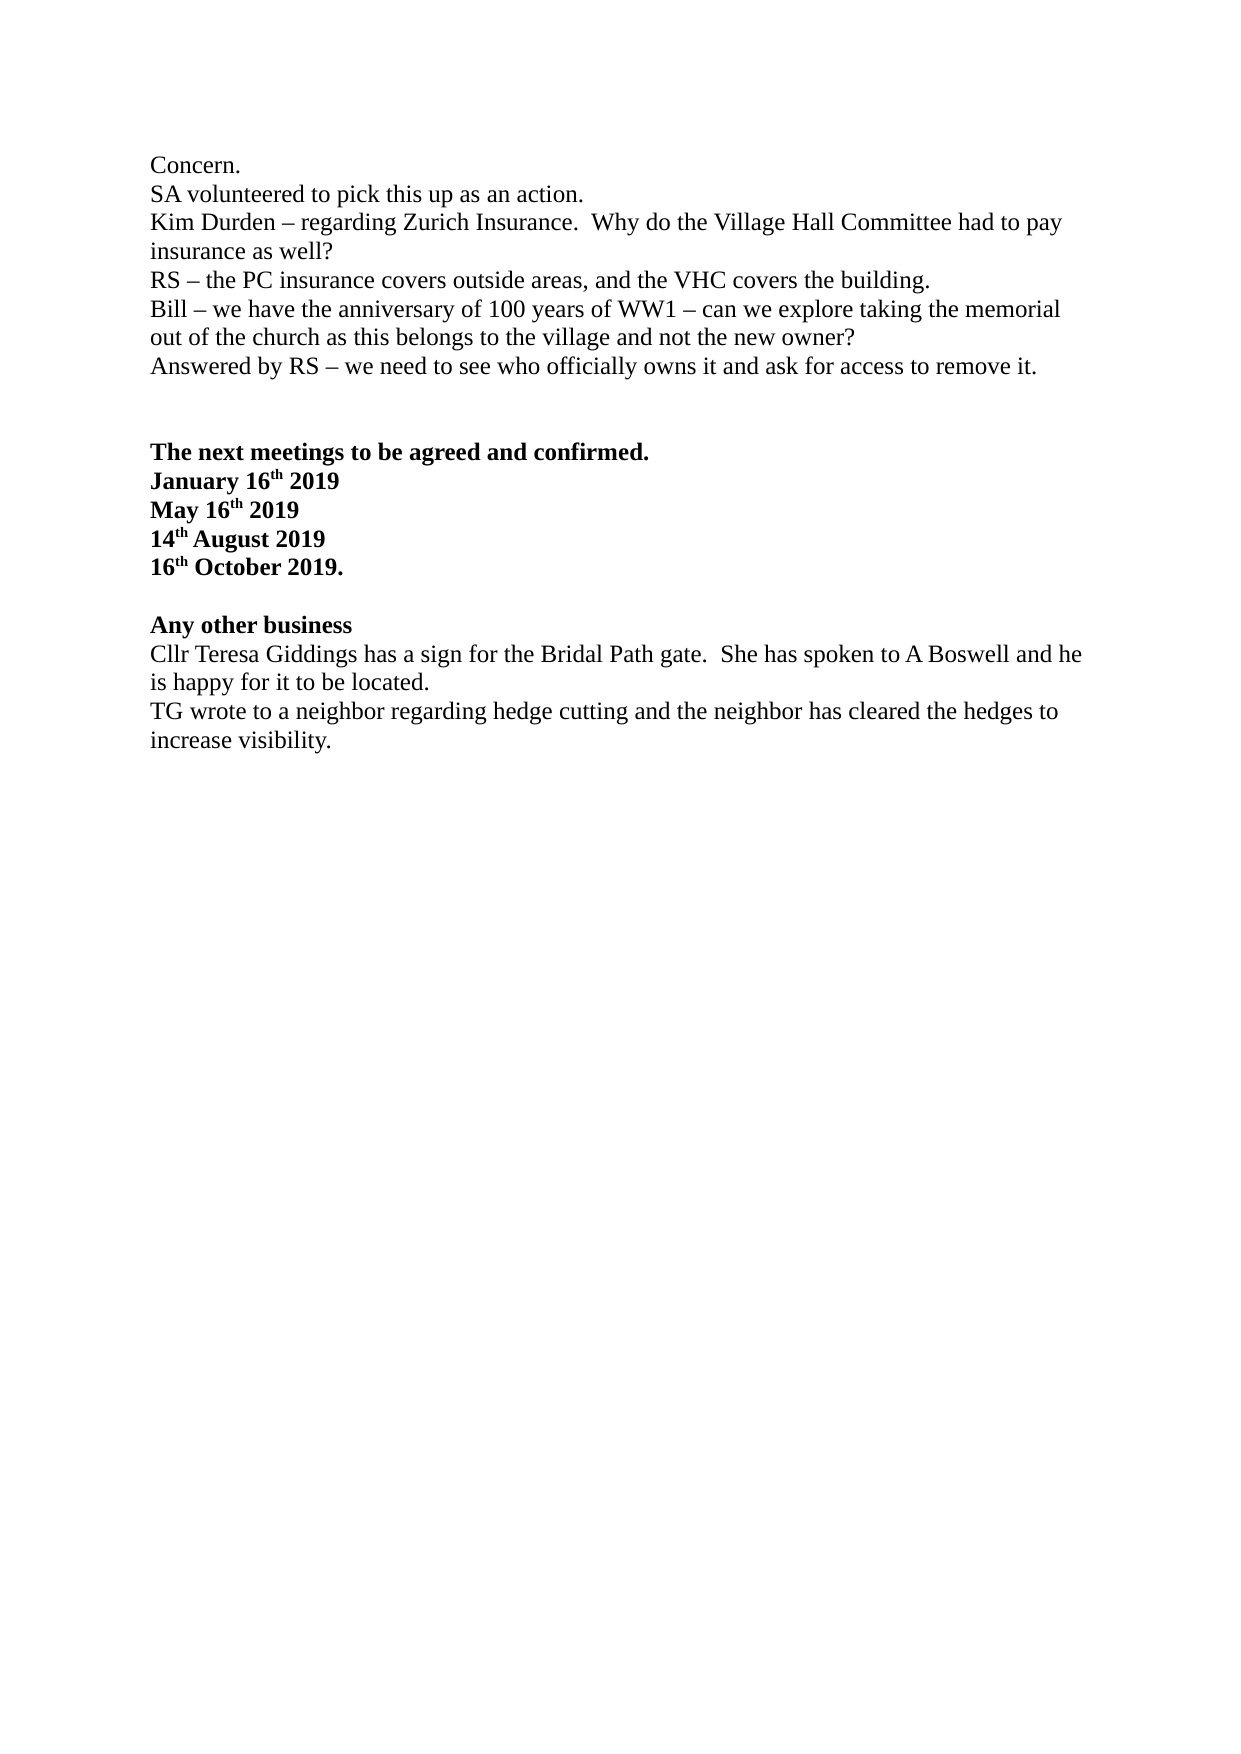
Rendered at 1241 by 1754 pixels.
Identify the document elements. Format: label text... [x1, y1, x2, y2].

text 16th October 2019. [150, 552, 1090, 581]
text SA volunteered to pick this up as an action. [150, 179, 1090, 207]
text The next meetings to be agreed and confirmed. [150, 437, 1090, 466]
text Cllr Teresa Giddings has a sign for the Bridal Path gate. She has spoken to A Boswell and he is happy for it to be located. [150, 639, 1090, 696]
text TG wrote to a neighbor regarding hedge cutting and the neighbor has cleared the hedges to increase visibility. [150, 696, 1090, 754]
text January 16th 2019 [150, 466, 1090, 495]
text May 16th 2019 [150, 495, 1090, 524]
text 14th August 2019 [150, 524, 1090, 552]
text Any other business [150, 610, 1090, 639]
text RS – the PC insurance covers outside areas, and the VHC covers the building. [150, 265, 1090, 294]
text Kim Durden – regarding Zurich Insurance. Why do the Village Hall Committee had to pay insurance as well? [150, 207, 1090, 265]
text Answered by RS – we need to see who officially owns it and ask for access to remove it. [150, 351, 1090, 380]
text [150, 150, 1090, 179]
text Bill – we have the anniversary of 100 years of WW1 – can we explore taking the memorial out of the church as this belongs to the village and not the new owner? [150, 294, 1090, 351]
